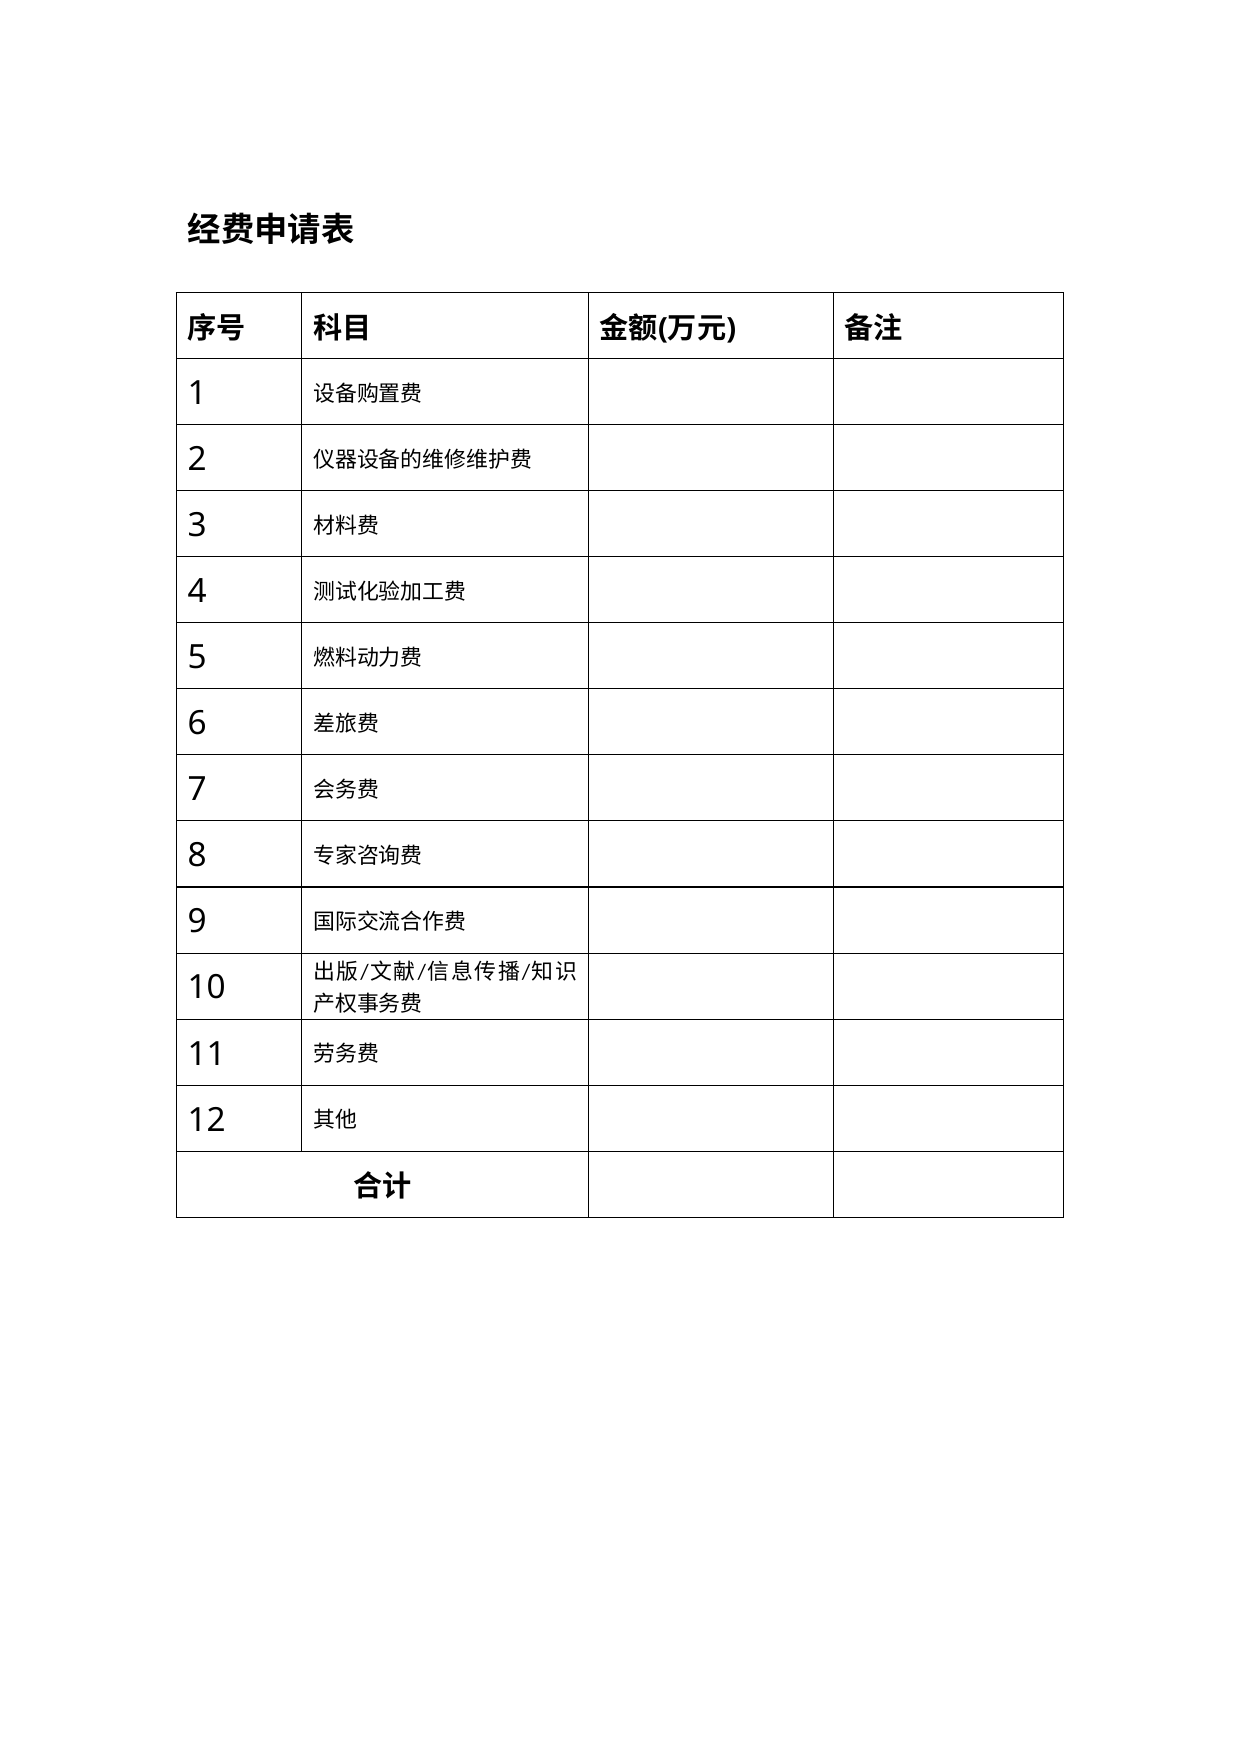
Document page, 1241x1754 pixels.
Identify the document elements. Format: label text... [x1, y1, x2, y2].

table_cell 10 [177, 954, 301, 1018]
table_cell [834, 1086, 1063, 1151]
table_cell [834, 755, 1063, 820]
table_cell 国际交流合作费 [302, 888, 588, 952]
table_cell 劳务费 [302, 1020, 588, 1084]
table_cell 5 [177, 623, 301, 688]
table_cell 4 [177, 557, 301, 622]
table_cell [589, 491, 833, 556]
table_cell [589, 1086, 833, 1151]
table_cell [589, 359, 833, 424]
table_cell [589, 557, 833, 622]
table_cell [834, 1152, 1063, 1217]
table_cell 11 [177, 1020, 301, 1084]
table_cell [589, 888, 833, 952]
table_cell [589, 425, 833, 490]
table_cell 差旅费 [302, 689, 588, 754]
table_cell [834, 425, 1063, 490]
table_header 科目 [302, 293, 588, 358]
table_cell [589, 821, 833, 886]
table_cell 设备购置费 [302, 359, 588, 424]
table_cell [834, 623, 1063, 688]
table_cell 7 [177, 755, 301, 820]
table_cell [834, 491, 1063, 556]
table_cell [589, 1020, 833, 1084]
table_cell [589, 623, 833, 688]
table_cell 1 [177, 359, 301, 424]
table_cell 12 [177, 1086, 301, 1151]
table_cell [834, 689, 1063, 754]
table_header 序号 [177, 293, 301, 358]
table_cell 其他 [302, 1086, 588, 1151]
table_cell 出版/文献/信息传播/知识产权事务费 [302, 954, 588, 1018]
table_cell 6 [177, 689, 301, 754]
table_cell [834, 821, 1063, 886]
table_header 备注 [834, 293, 1063, 358]
table_cell 合计 [177, 1152, 588, 1217]
text 经费申请表 [187, 194, 1053, 259]
table_cell [589, 954, 833, 1018]
table_cell [834, 1020, 1063, 1084]
table_cell [589, 1152, 833, 1217]
table_cell 9 [177, 888, 301, 952]
table_cell 3 [177, 491, 301, 556]
table_cell 燃料动力费 [302, 623, 588, 688]
table_header 金额(万元) [589, 293, 833, 358]
table_cell [589, 689, 833, 754]
table_cell 8 [177, 821, 301, 886]
table_cell [589, 755, 833, 820]
table_cell [834, 557, 1063, 622]
table_cell 测试化验加工费 [302, 557, 588, 622]
table_cell [834, 359, 1063, 424]
table_cell 会务费 [302, 755, 588, 820]
table_cell [834, 954, 1063, 1018]
table_cell 仪器设备的维修维护费 [302, 425, 588, 490]
table_cell 材料费 [302, 491, 588, 556]
table_cell 2 [177, 425, 301, 490]
table_cell [834, 888, 1063, 952]
table_cell 专家咨询费 [302, 821, 588, 886]
